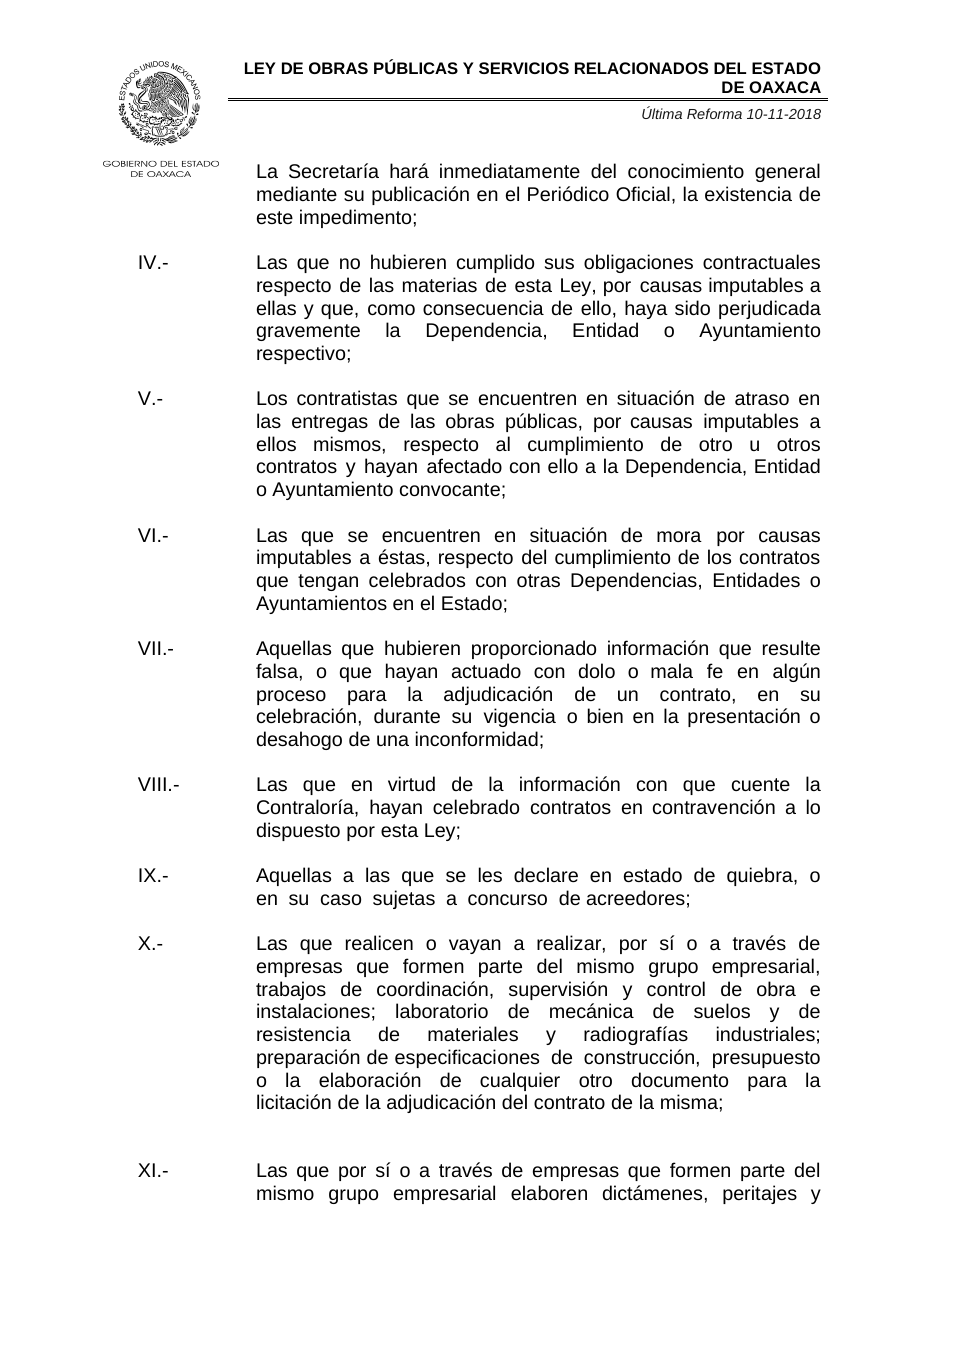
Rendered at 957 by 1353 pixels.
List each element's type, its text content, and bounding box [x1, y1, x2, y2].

text IX.- Aquellas a las que se les declare en estado de quiebra, o en su caso sujetas a concurso de acreedores; [138, 864, 821, 909]
text VIII.- Las que en virtud de la información con que cuente la Contraloría, hayan celebrado contratos en contravención a lo dispuesto por esta Ley; [138, 773, 821, 841]
text VI.- Las que se encuentren en situación de mora por causas imputables a éstas, respecto del cumplimiento de los contratos que tengan celebrados con otras Dependencias, Entidades o Ayuntamientos en el Estado; [138, 523, 821, 614]
text VII.- Aquellas que hubieren proporcionado información que resulte falsa, o que hayan actuado con dolo o mala fe en algún proceso para la adjudicación de un contrato, en su celebración, durante su vigencia o bien en la presentación o desahogo de una inconformidad; [138, 637, 821, 751]
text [138, 160, 821, 228]
text X.- Las que realicen o vayan a realizar, por sí o a través de empresas que formen parte del mismo grupo empresarial, trabajos de coordinación, supervisión y control de obra e instalaciones; laboratorio de mecánica de suelos y de resistencia de materiales y radiografías industriales; preparación de especificaciones de construcción, presupuesto o la elaboración de cualquier otro documento para la licitación de la adjudicación del contrato de la misma; [138, 932, 821, 1114]
text V.- Los contratistas que se encuentren en situación de atraso en las entregas de las obras públicas, por causas imputables a ellos mismos, respecto al cumplimiento de otro u otros contratos y hayan afectado con ello a la Dependencia, Entidad o Ayuntamiento convocante; [138, 387, 821, 501]
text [138, 1159, 821, 1205]
picture [100, 59, 222, 180]
text IV.- Las que no hubieren cumplido sus obligaciones contractuales respecto de las materias de esta Ley, por causas imputables a ellas y que, como consecuencia de ello, haya sido perjudicada gravemente la Dependencia, Entidad o Ayuntamiento respectivo; [138, 251, 821, 364]
